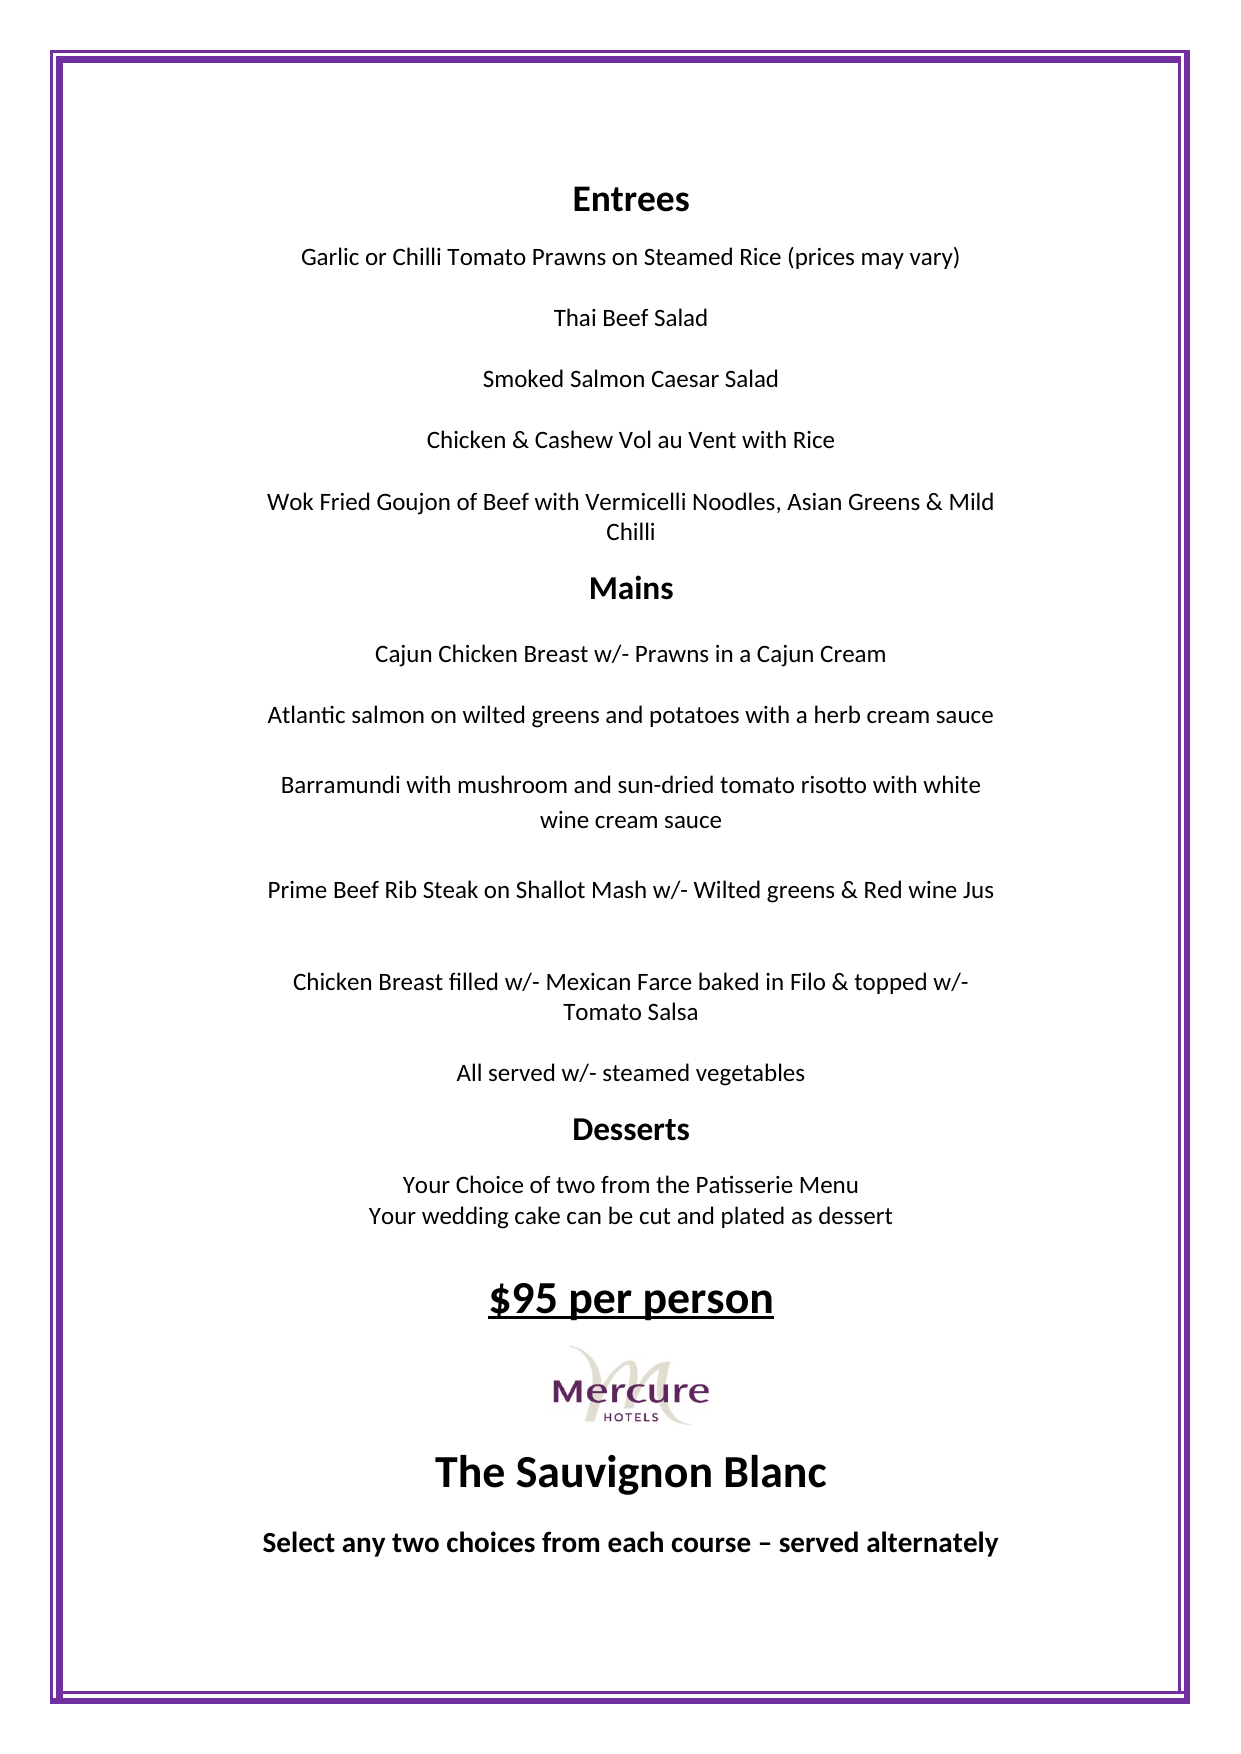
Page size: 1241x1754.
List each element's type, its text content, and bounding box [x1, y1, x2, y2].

text Your wedding cake can be cut and plated as dessert [262, 1200, 999, 1230]
text The Sauvignon Blanc [262, 1443, 999, 1499]
text Your Choice of two from the Patisserie Menu [262, 1169, 999, 1200]
text Mains [262, 567, 999, 608]
text Smoked Salmon Caesar Salad [262, 364, 999, 394]
text Cajun Chicken Breast w/- Prawns in a Cajun Cream [262, 638, 999, 669]
text Entrees [262, 175, 999, 221]
text Select any two choices from each course – served alternately [262, 1524, 999, 1560]
text Thai Beef Salad [262, 303, 999, 333]
text Garlic or Chilli Tomato Prawns on Steamed Rice (prices may vary) [262, 242, 999, 272]
text Atlantic salmon on wilted greens and potatoes with a herb cream sauce [262, 699, 999, 730]
text Chicken & Cashew Vol au Vent with Rice [262, 425, 999, 455]
text Chicken Breast filled w/- Mexican Farce baked in Filo & topped w/- Tomato Salsa [262, 966, 999, 1027]
text Prime Beef Rib Steak on Shallot Mash w/- Wilted greens & Red wine Jus [262, 874, 999, 905]
text Wok Fried Goujon of Beef with Vermicelli Noodles, Asian Greens & Mild Chilli [262, 486, 999, 547]
text All served w/- steamed vegetables [262, 1057, 999, 1088]
text Barramundi with mushroom and sun-dried tomato risotto with white wine cream sauce [262, 769, 999, 835]
picture [523, 1324, 739, 1443]
text Desserts [262, 1108, 999, 1149]
text $95 per person [262, 1268, 999, 1324]
